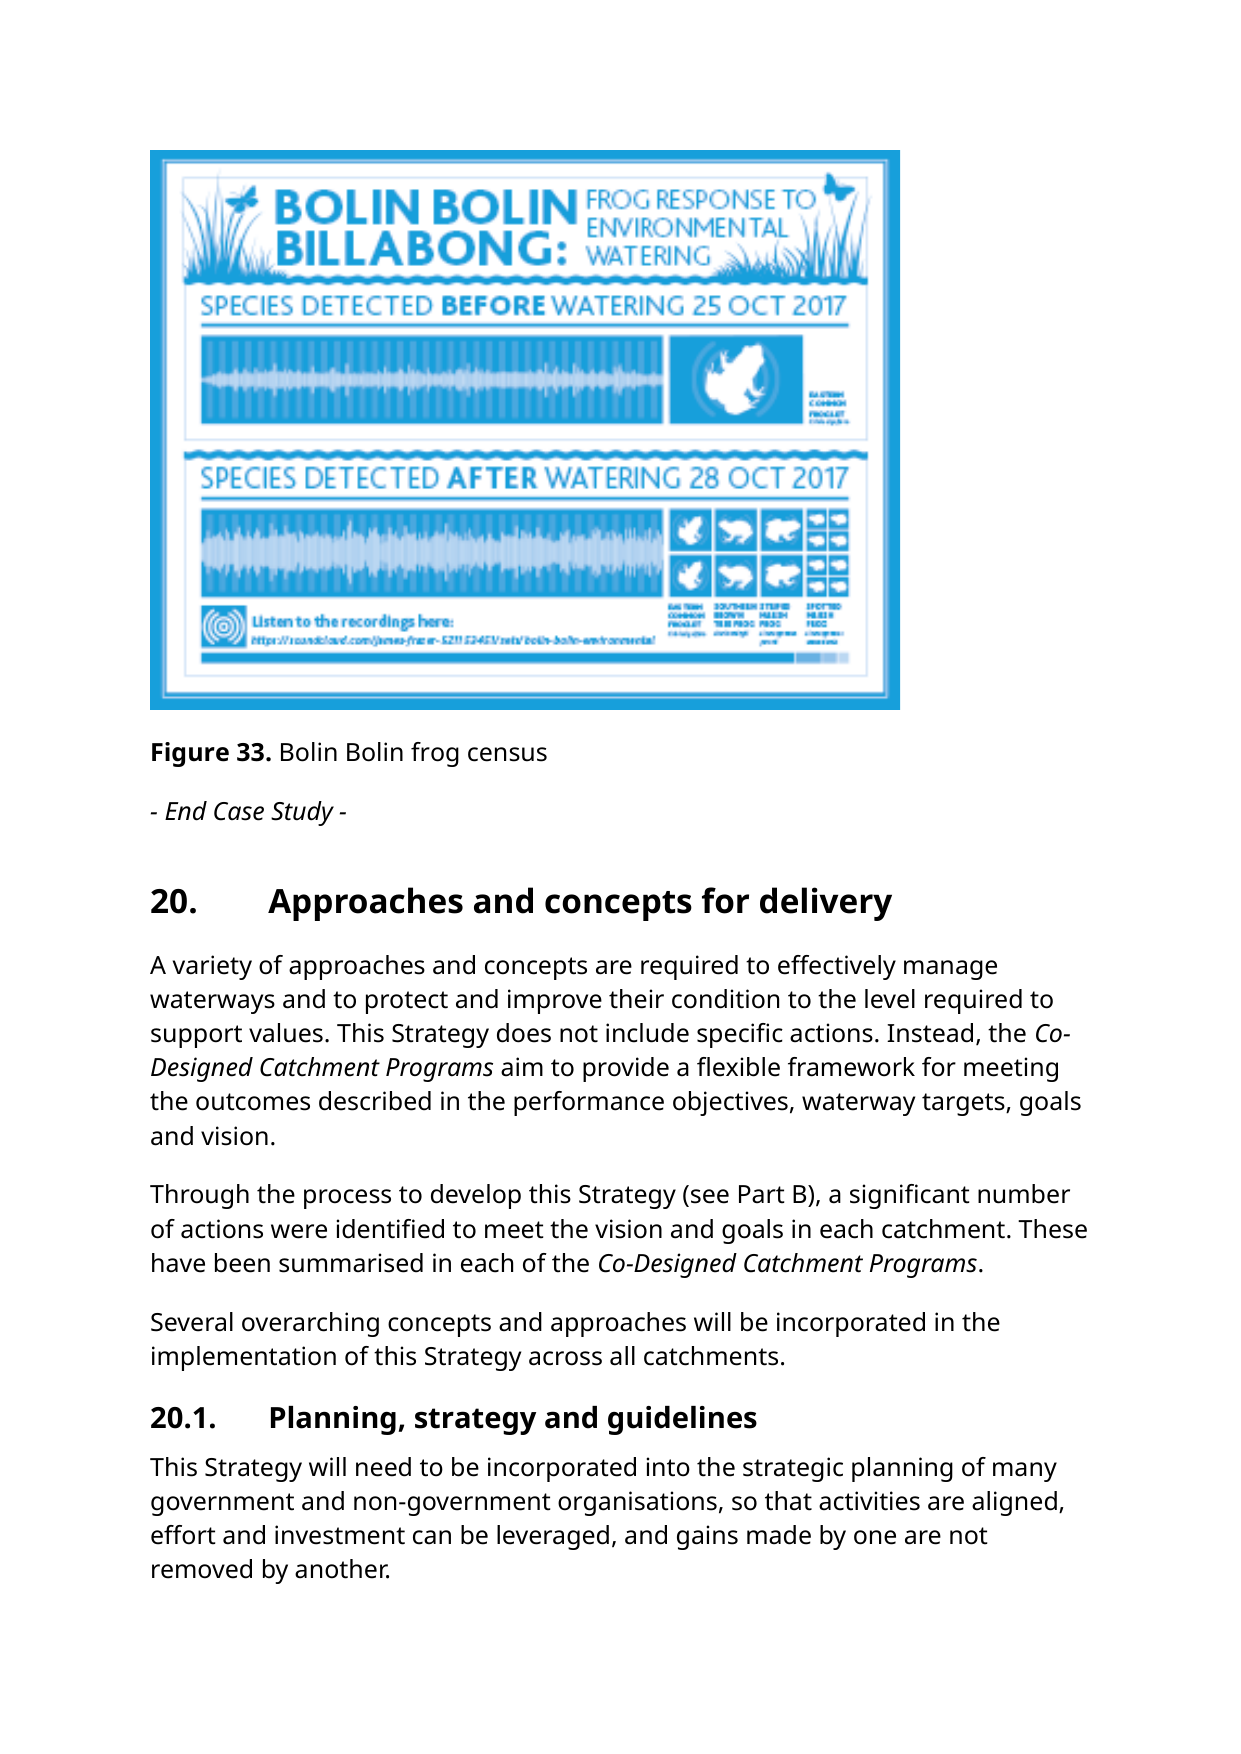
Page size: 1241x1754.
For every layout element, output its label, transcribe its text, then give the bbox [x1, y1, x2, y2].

text Through the process to develop this Strategy (see Part B), a significant number of actions were identified to meet the vision and goals in each catchment. These have been summarised in each of the Co-Designed Catchment Programs. [150, 1177, 1090, 1279]
text A variety of approaches and concepts are required to effectively manage waterways and to protect and improve their condition to the level required to support values. This Strategy does not include specific actions. Instead, the Co-Designed Catchment Programs aim to provide a flexible framework for meeting the outcomes described in the performance objectives, waterway targets, goals and vision. [150, 948, 1090, 1152]
text Several overarching concepts and approaches will be incorporated in the implementation of this Strategy across all catchments. [150, 1304, 1090, 1372]
subtitle 20.1. Planning, strategy and guidelines [150, 1397, 1090, 1437]
subtitle 20. Approaches and concepts for delivery [150, 877, 1090, 923]
text - End Case Study - [150, 793, 1090, 827]
text Figure 33. Bolin Bolin frog census [150, 734, 1090, 768]
text This Strategy will need to be incorporated into the strategic planning of many government and non-government organisations, so that activities are aligned, effort and investment can be leveraged, and gains made by one are not removed by another. [150, 1450, 1090, 1586]
picture [150, 150, 901, 710]
